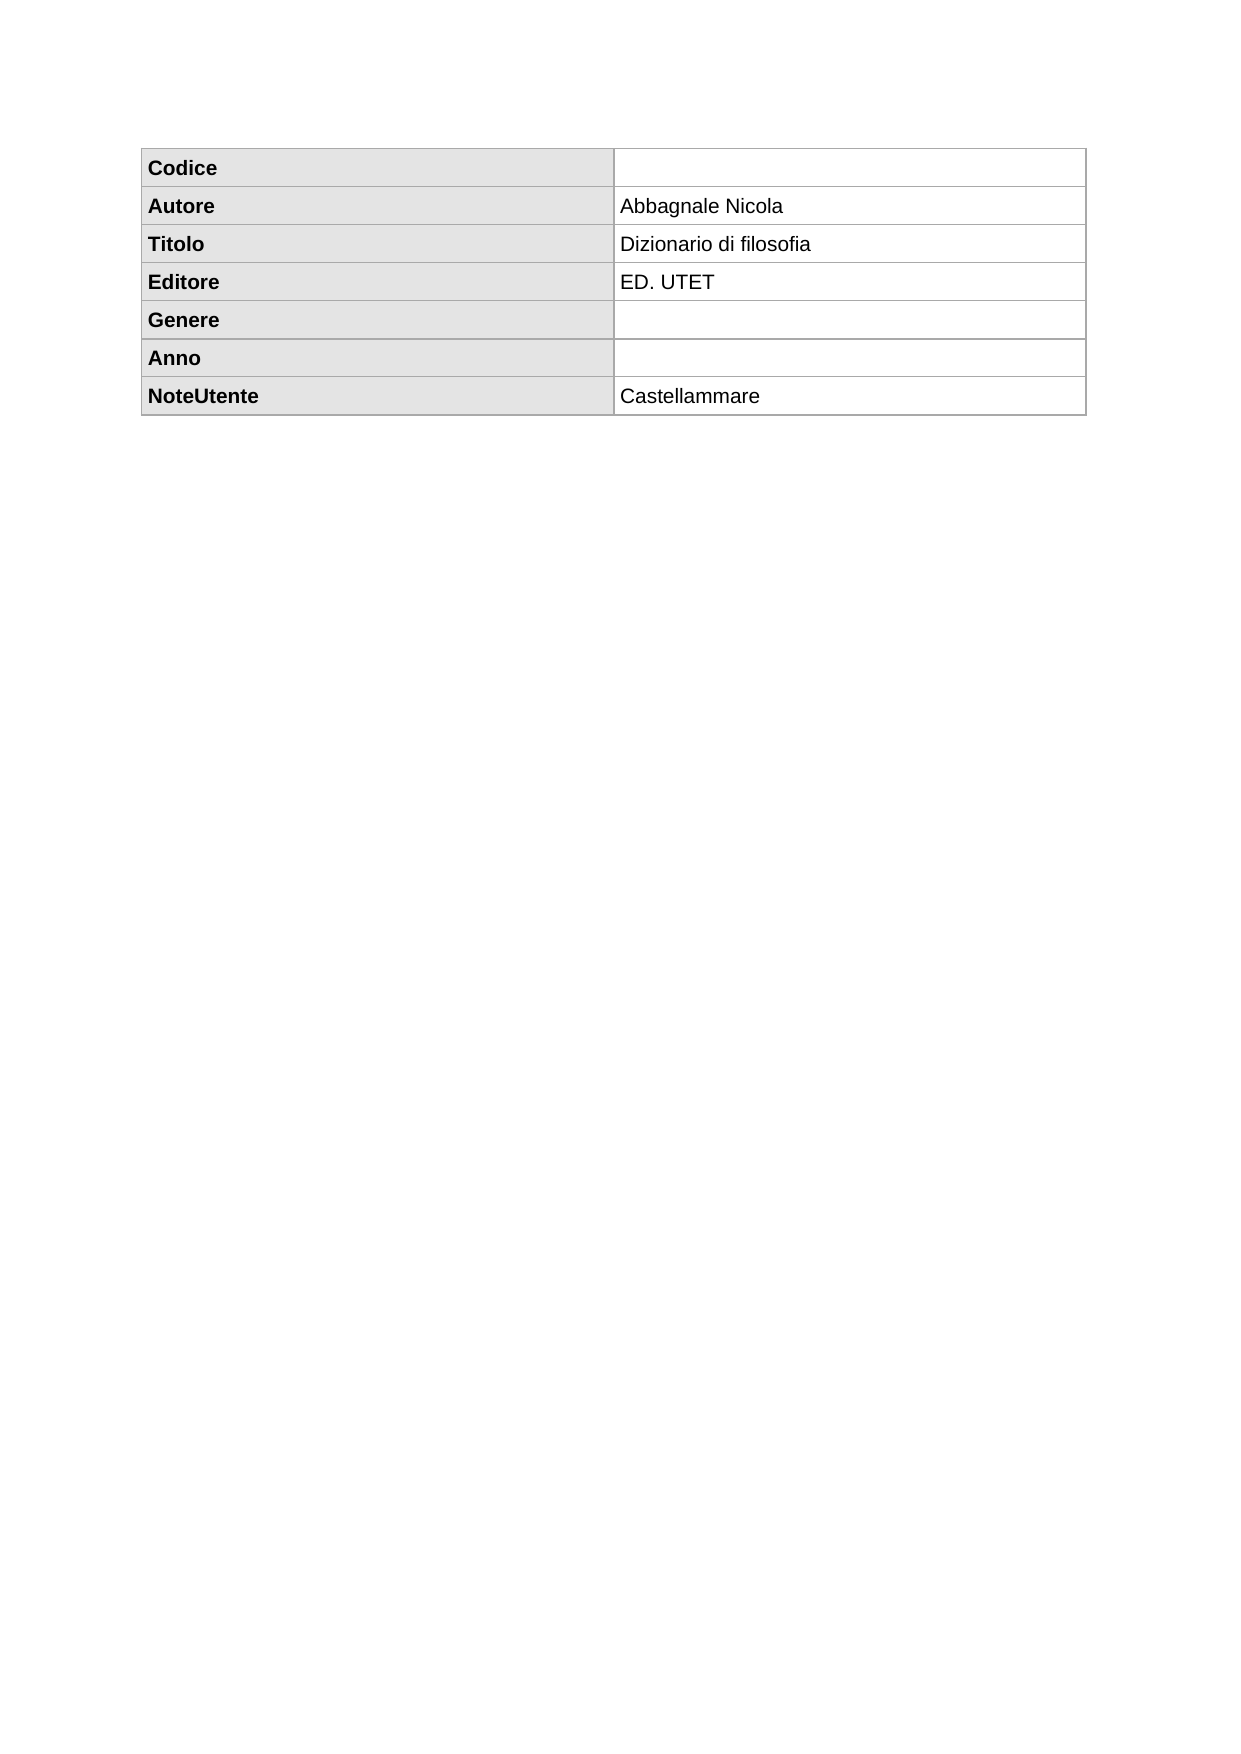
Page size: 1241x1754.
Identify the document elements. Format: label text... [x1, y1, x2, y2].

table_cell ED. UTET [615, 263, 1085, 300]
table_cell NoteUtente [142, 377, 613, 414]
table_cell Autore [142, 187, 613, 224]
table_header [615, 149, 1085, 186]
table_cell [615, 301, 1085, 338]
table_cell Titolo [142, 225, 613, 262]
table_cell Abbagnale Nicola [615, 187, 1085, 224]
table_cell Editore [142, 263, 613, 300]
table_cell Genere [142, 301, 613, 338]
table_cell Anno [142, 340, 613, 376]
table_cell Dizionario di filosofia [615, 225, 1085, 262]
table_header Codice [142, 149, 613, 186]
table_cell [615, 340, 1085, 376]
table_cell Castellammare [615, 377, 1085, 414]
